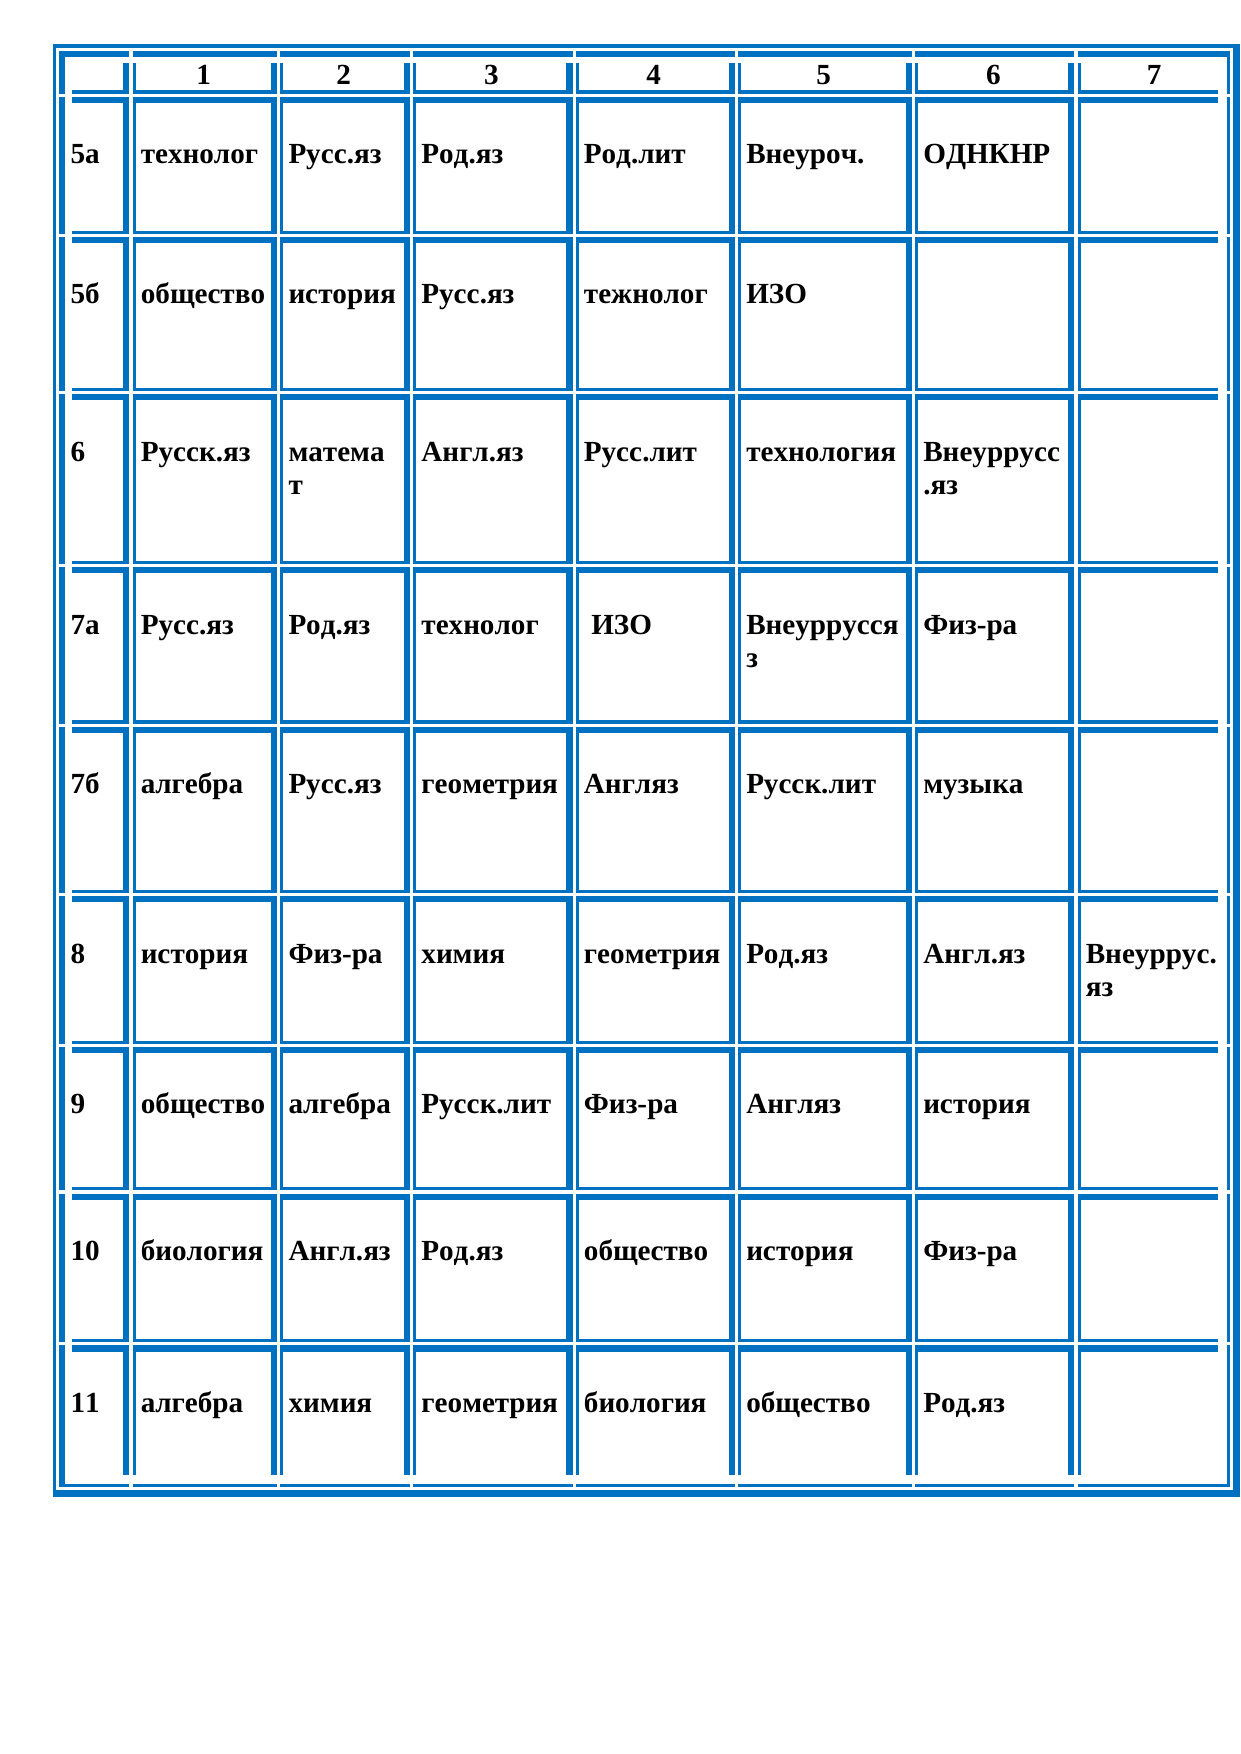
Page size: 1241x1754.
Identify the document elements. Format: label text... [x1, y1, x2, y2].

table_cell [1074, 1041, 1233, 1187]
table_cell Род.яз [410, 90, 572, 231]
table_cell Русс.яз [277, 90, 410, 231]
table_cell [1074, 720, 1233, 890]
table_cell алгебра [129, 1339, 277, 1484]
table_cell Внеуррус.яз [1074, 890, 1233, 1041]
table_cell история [735, 1187, 912, 1339]
table_cell [1074, 1339, 1233, 1484]
table_cell Русс.яз [129, 561, 277, 720]
table_cell химия [410, 890, 572, 1041]
table_cell технолог [410, 561, 572, 720]
table_cell Внеурруссяз [735, 561, 912, 720]
table_cell тежнолог [573, 231, 735, 388]
table_cell 5а [59, 90, 129, 231]
table_cell технология [735, 388, 912, 561]
table_header 7 [1074, 48, 1233, 90]
table_header 6 [912, 48, 1074, 90]
table_cell Внеуроч. [735, 90, 912, 231]
table_cell общество [735, 1339, 912, 1484]
table_cell 7б [59, 720, 129, 890]
table_cell общество [129, 1041, 277, 1187]
table_cell Физ-ра [912, 1187, 1074, 1339]
table_header 5 [735, 48, 912, 90]
table_cell [912, 231, 1074, 388]
table_cell общество [129, 231, 277, 388]
table_cell Русс.яз [410, 231, 572, 388]
table_cell Род.яз [735, 890, 912, 1041]
table_cell Англ.яз [912, 890, 1074, 1041]
table_cell химия [277, 1339, 410, 1484]
table_cell общество [573, 1187, 735, 1339]
table_cell [1074, 231, 1233, 388]
table_header [65, 57, 129, 90]
table_cell 5б [59, 231, 129, 388]
table_header 1 [129, 48, 277, 90]
table_cell 7а [59, 561, 129, 720]
table_cell Англ.яз [277, 1187, 410, 1339]
table_cell музыка [912, 720, 1074, 890]
table_cell [1074, 90, 1233, 231]
table_cell история [912, 1041, 1074, 1187]
table_cell Русс.яз [277, 720, 410, 890]
table_cell Русск.яз [129, 388, 277, 561]
table_cell алгебра [277, 1041, 410, 1187]
table_cell [1074, 561, 1233, 720]
table_header 2 [277, 48, 410, 90]
table_cell Род.яз [912, 1339, 1074, 1484]
table_cell 6 [59, 388, 129, 561]
table_cell математ [277, 388, 410, 561]
table_cell ИЗО [573, 561, 735, 720]
table_cell Англяз [573, 720, 735, 890]
table_cell Англяз [735, 1041, 912, 1187]
table_cell биология [573, 1339, 735, 1484]
table_cell ИЗО [735, 231, 912, 388]
table_cell 10 [59, 1187, 129, 1339]
table_cell 8 [59, 890, 129, 1041]
table_header 3 [410, 48, 572, 90]
table_cell алгебра [129, 720, 277, 890]
table_cell история [277, 231, 410, 388]
table_cell Физ-ра [277, 890, 410, 1041]
table_cell Внеуррусс.яз [912, 388, 1074, 561]
table_header 4 [573, 48, 735, 90]
table_cell Русск.лит [735, 720, 912, 890]
table_cell история [129, 890, 277, 1041]
table_cell технолог [129, 90, 277, 231]
table_cell биология [129, 1187, 277, 1339]
table_cell Русск.лит [410, 1041, 572, 1187]
table_cell Род.лит [573, 90, 735, 231]
table_cell [1074, 388, 1233, 561]
table_cell ОДНКНР [912, 90, 1074, 231]
table_cell Род.яз [277, 561, 410, 720]
table_cell Русс.лит [573, 388, 735, 561]
table_cell Англ.яз [410, 388, 572, 561]
table_cell 11 [59, 1339, 129, 1484]
table_cell геометрия [410, 1339, 572, 1484]
table_cell 9 [59, 1041, 129, 1187]
table_cell Род.яз [410, 1187, 572, 1339]
table_cell геометрия [573, 890, 735, 1041]
table_cell [1074, 1187, 1233, 1339]
table_cell Физ-ра [912, 561, 1074, 720]
table_cell геометрия [410, 720, 572, 890]
table_cell Физ-ра [573, 1041, 735, 1187]
